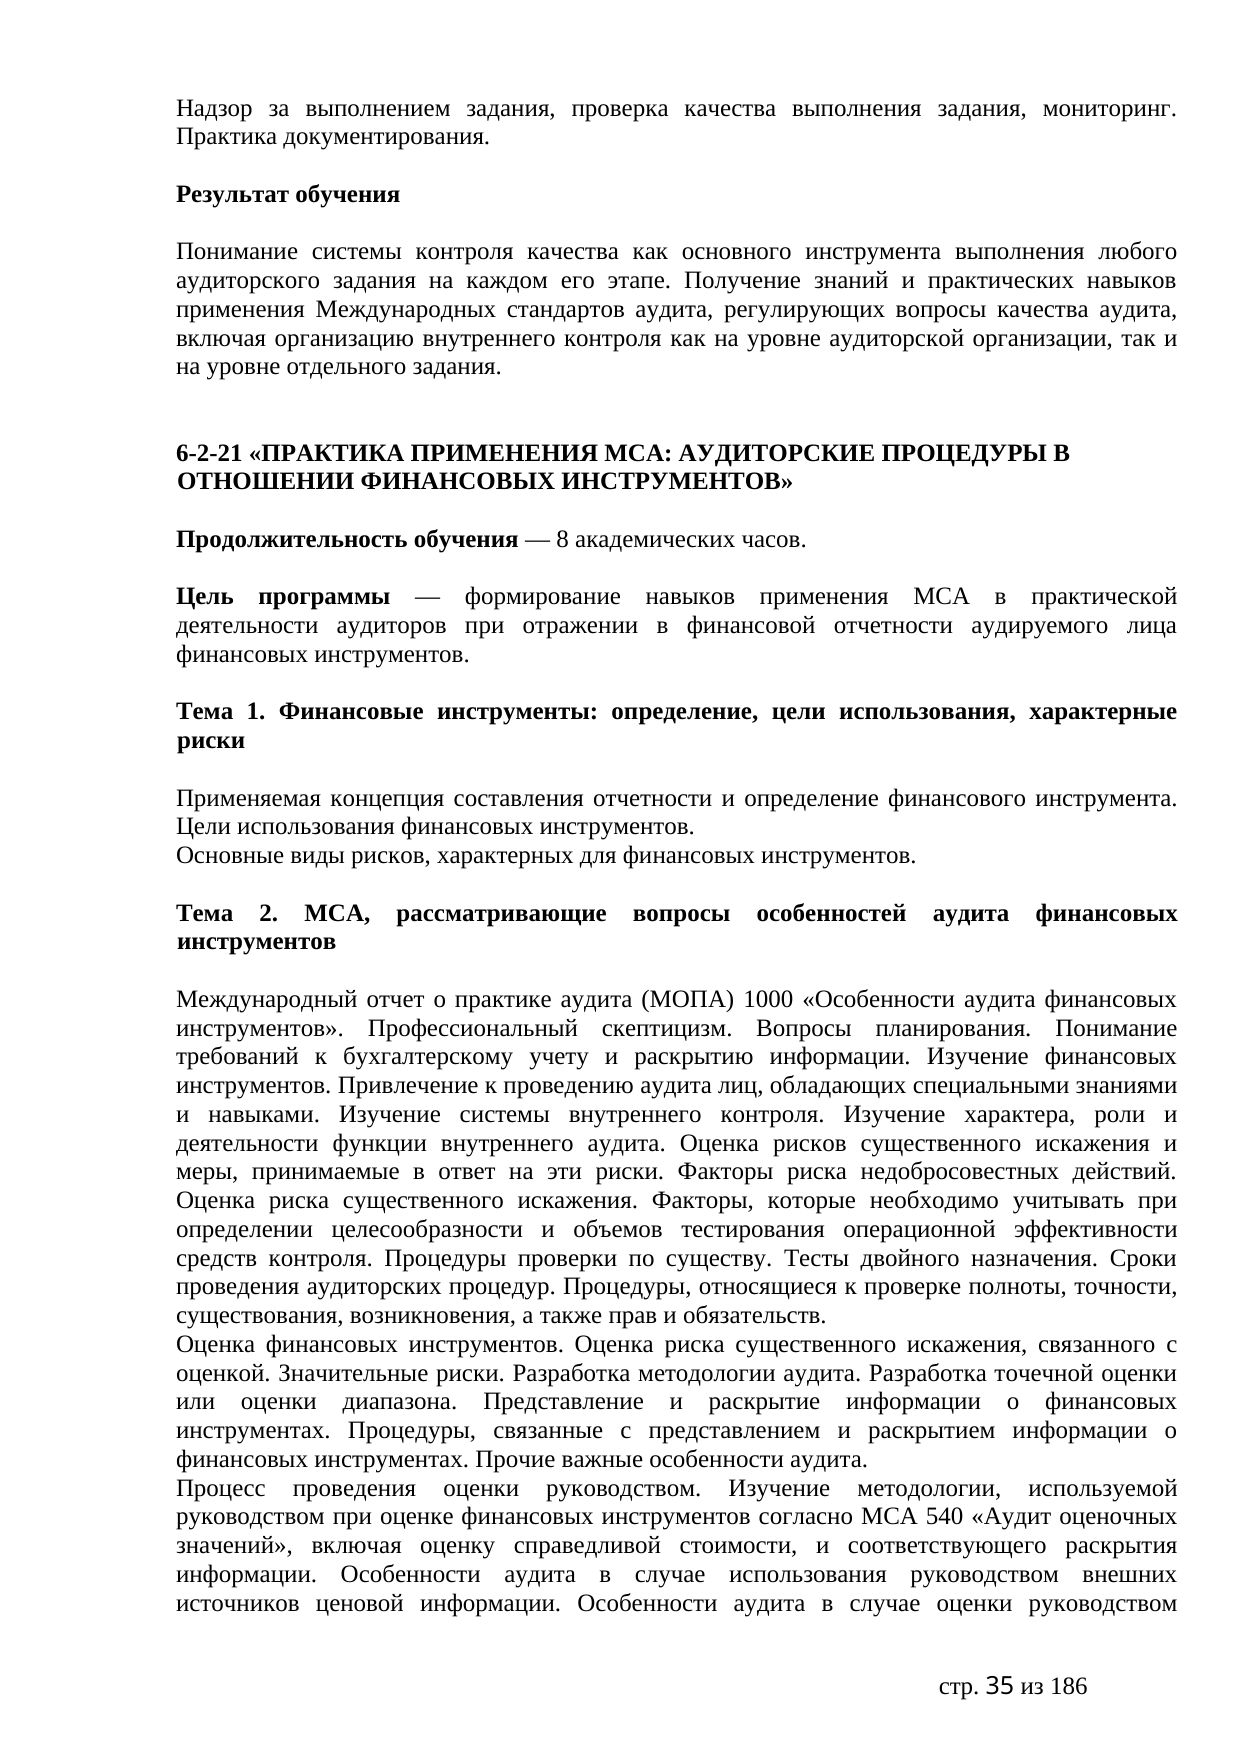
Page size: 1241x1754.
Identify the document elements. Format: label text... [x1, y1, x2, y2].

text Тема 2. МСА, рассматривающие вопросы особенностей аудита финансовых инструментов [176, 898, 1178, 955]
text Понимание системы контроля качества как основного инструмента выполнения любого аудиторского задания на каждом его этапе. Получение знаний и практических навыков применения Международных стандартов аудита, регулирующих вопросы качества аудита, включая организацию внутреннего контроля как на уровне аудиторской организации, так и на уровне отдельного задания. [176, 236, 1178, 380]
text Результат обучения [176, 179, 1178, 208]
text Применяемая концепция составления отчетности и определение финансового инструмента. Цели использования финансовых инструментов. [176, 783, 1178, 840]
text Международный отчет о практике аудита (МОПА) 1000 «Особенности аудита финансовых инструментов». Профессиональный скептицизм. Вопросы планирования. Понимание требований к бухгалтерскому учету и раскрытию информации. Изучение финансовых инструментов. Привлечение к проведению аудита лиц, обладающих специальными знаниями и навыками. Изучение системы внутреннего контроля. Изучение характера, роли и деятельности функции внутреннего аудита. Оценка рисков существенного искажения и меры, принимаемые в ответ на эти риски. Факторы риска недобросовестных действий. Оценка риска существенного искажения. Факторы, которые необходимо учитывать при определении целесообразности и объемов тестирования операционной эффективности средств контроля. Процедуры проверки по существу. Тесты двойного назначения. Сроки проведения аудиторских процедур. Процедуры, относящиеся к проверке полноты, точности, существования, возникновения, а также прав и обязательств. [176, 984, 1178, 1329]
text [176, 93, 1178, 150]
text Основные виды рисков, характерных для финансовых инструментов. [176, 840, 1178, 869]
text Тема 1. Финансовые инструменты: определение, цели использования, характерные риски [176, 696, 1178, 754]
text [176, 1473, 1178, 1616]
text Оценка финансовых инструментов. Оценка риска существенного искажения, связанного с оценкой. Значительные риски. Разработка методологии аудита. Разработка точечной оценки или оценки диапазона. Представление и раскрытие информации о финансовых инструментах. Процедуры, связанные с представлением и раскрытием информации о финансовых инструментах. Прочие важные особенности аудита. [176, 1329, 1178, 1473]
text Цель программы — формирование навыков применения МСА в практической деятельности аудиторов при отражении в финансовой отчетности аудируемого лица финансовых инструментов. [176, 581, 1178, 668]
text Продолжительность обучения — 8 академических часов. [176, 524, 1178, 553]
text 6-2-21 «ПРАКТИКА ПРИМЕНЕНИЯ МСА: АУДИТОРСКИЕ ПРОЦЕДУРЫ В ОТНОШЕНИИ ФИНАНСОВЫХ ИНСТРУМЕНТОВ» [176, 438, 1178, 495]
